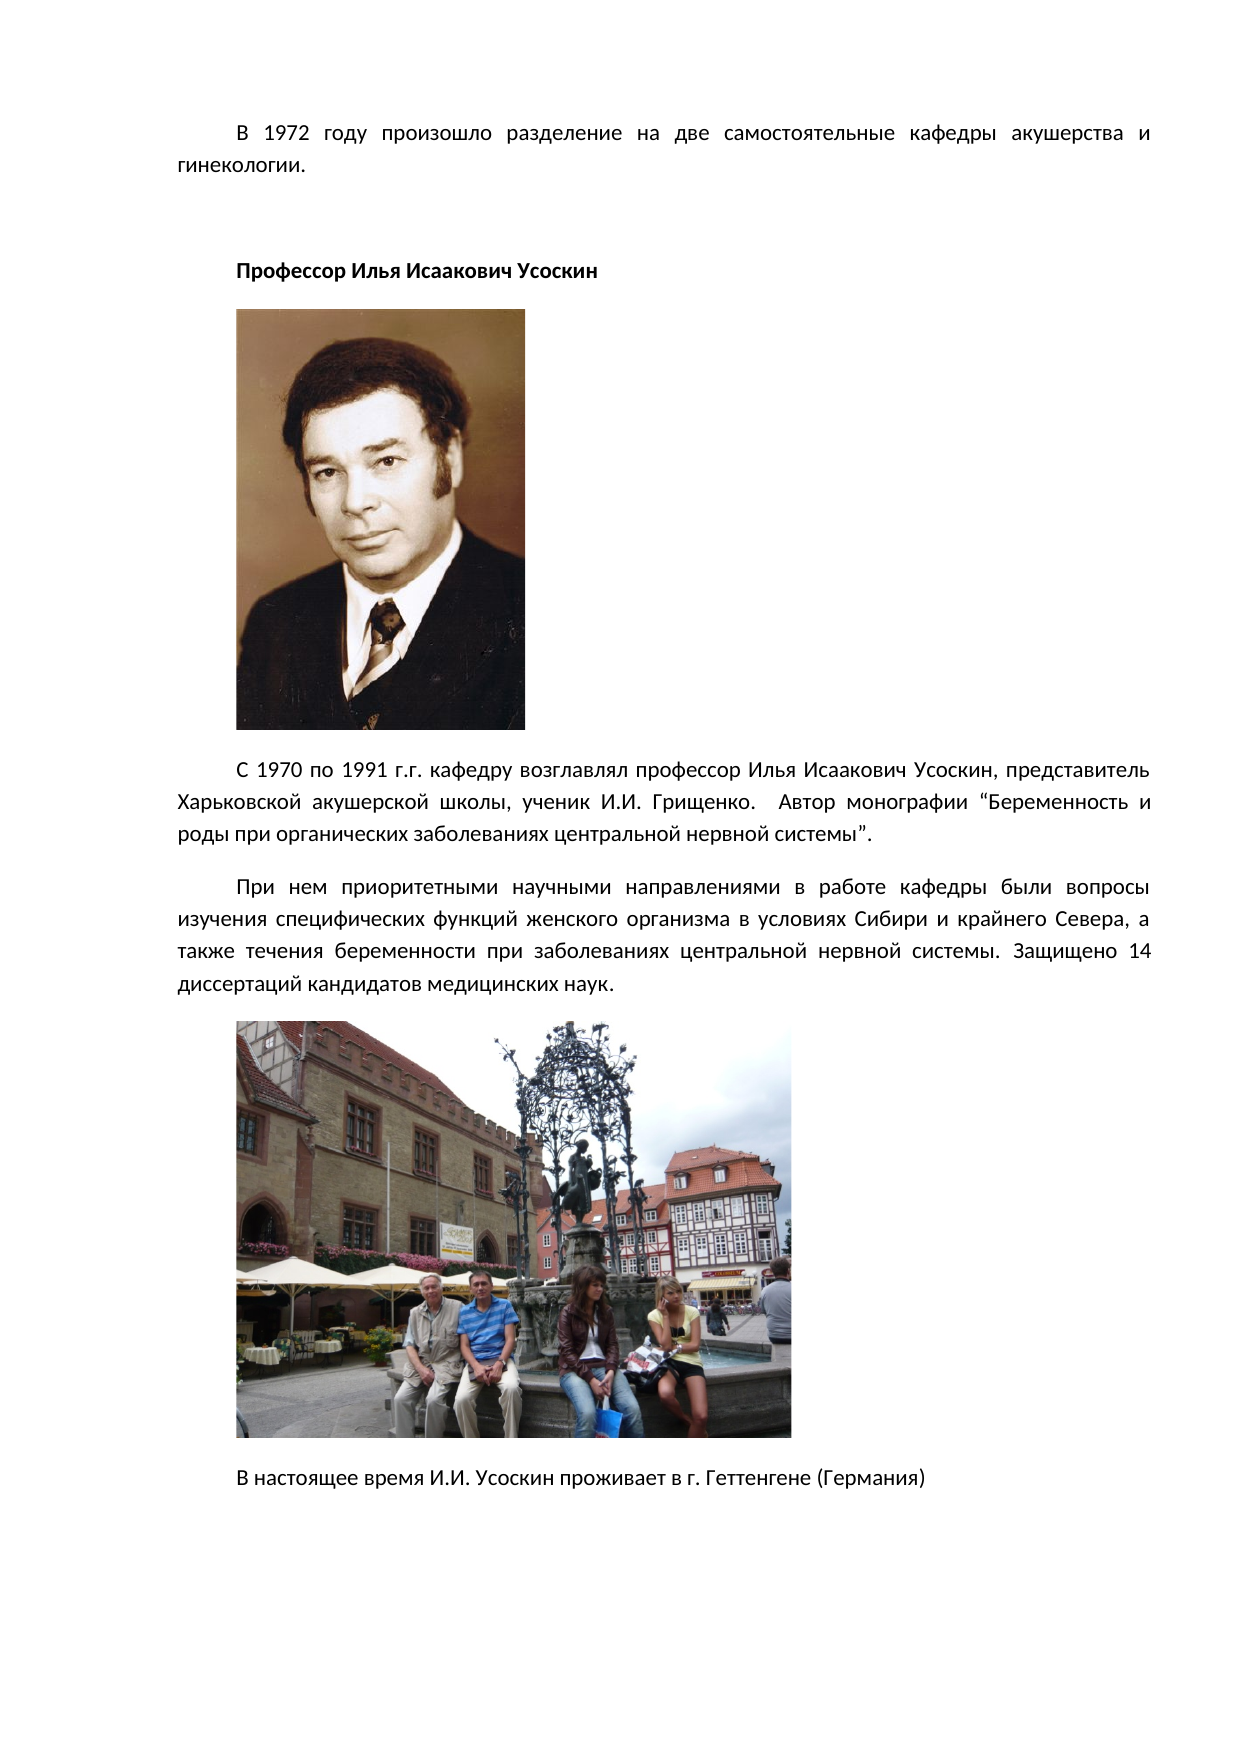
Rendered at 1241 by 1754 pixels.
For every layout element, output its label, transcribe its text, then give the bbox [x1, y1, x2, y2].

picture [236, 1021, 792, 1438]
text В 1972 году произошло разделение на две самостоятельные кафедры акушерства и гинекологии. [177, 118, 1152, 178]
text При нем приоритетными научными направлениями в работе кафедры были вопросы изучения специфических функций женского организма в условиях Сибири и крайнего Севера, а также течения беременности при заболеваниях центральной нервной системы. Защищено 14 диссертаций кандидатов медицинских наук. [177, 872, 1152, 997]
text В настоящее время И.И. Усоскин проживает в г. Геттенгене (Германия) [177, 1463, 1152, 1491]
text Профессор Илья Исаакович Усоскин [177, 256, 1152, 284]
text С 1970 по 1991 г.г. кафедру возглавлял профессор Илья Исаакович Усоскин, представитель Харьковской акушерской школы, ученик И.И. Грищенко. Автор монографии “Беременность и роды при органических заболеваниях центральной нервной системы”. [177, 755, 1152, 847]
picture [236, 309, 526, 730]
